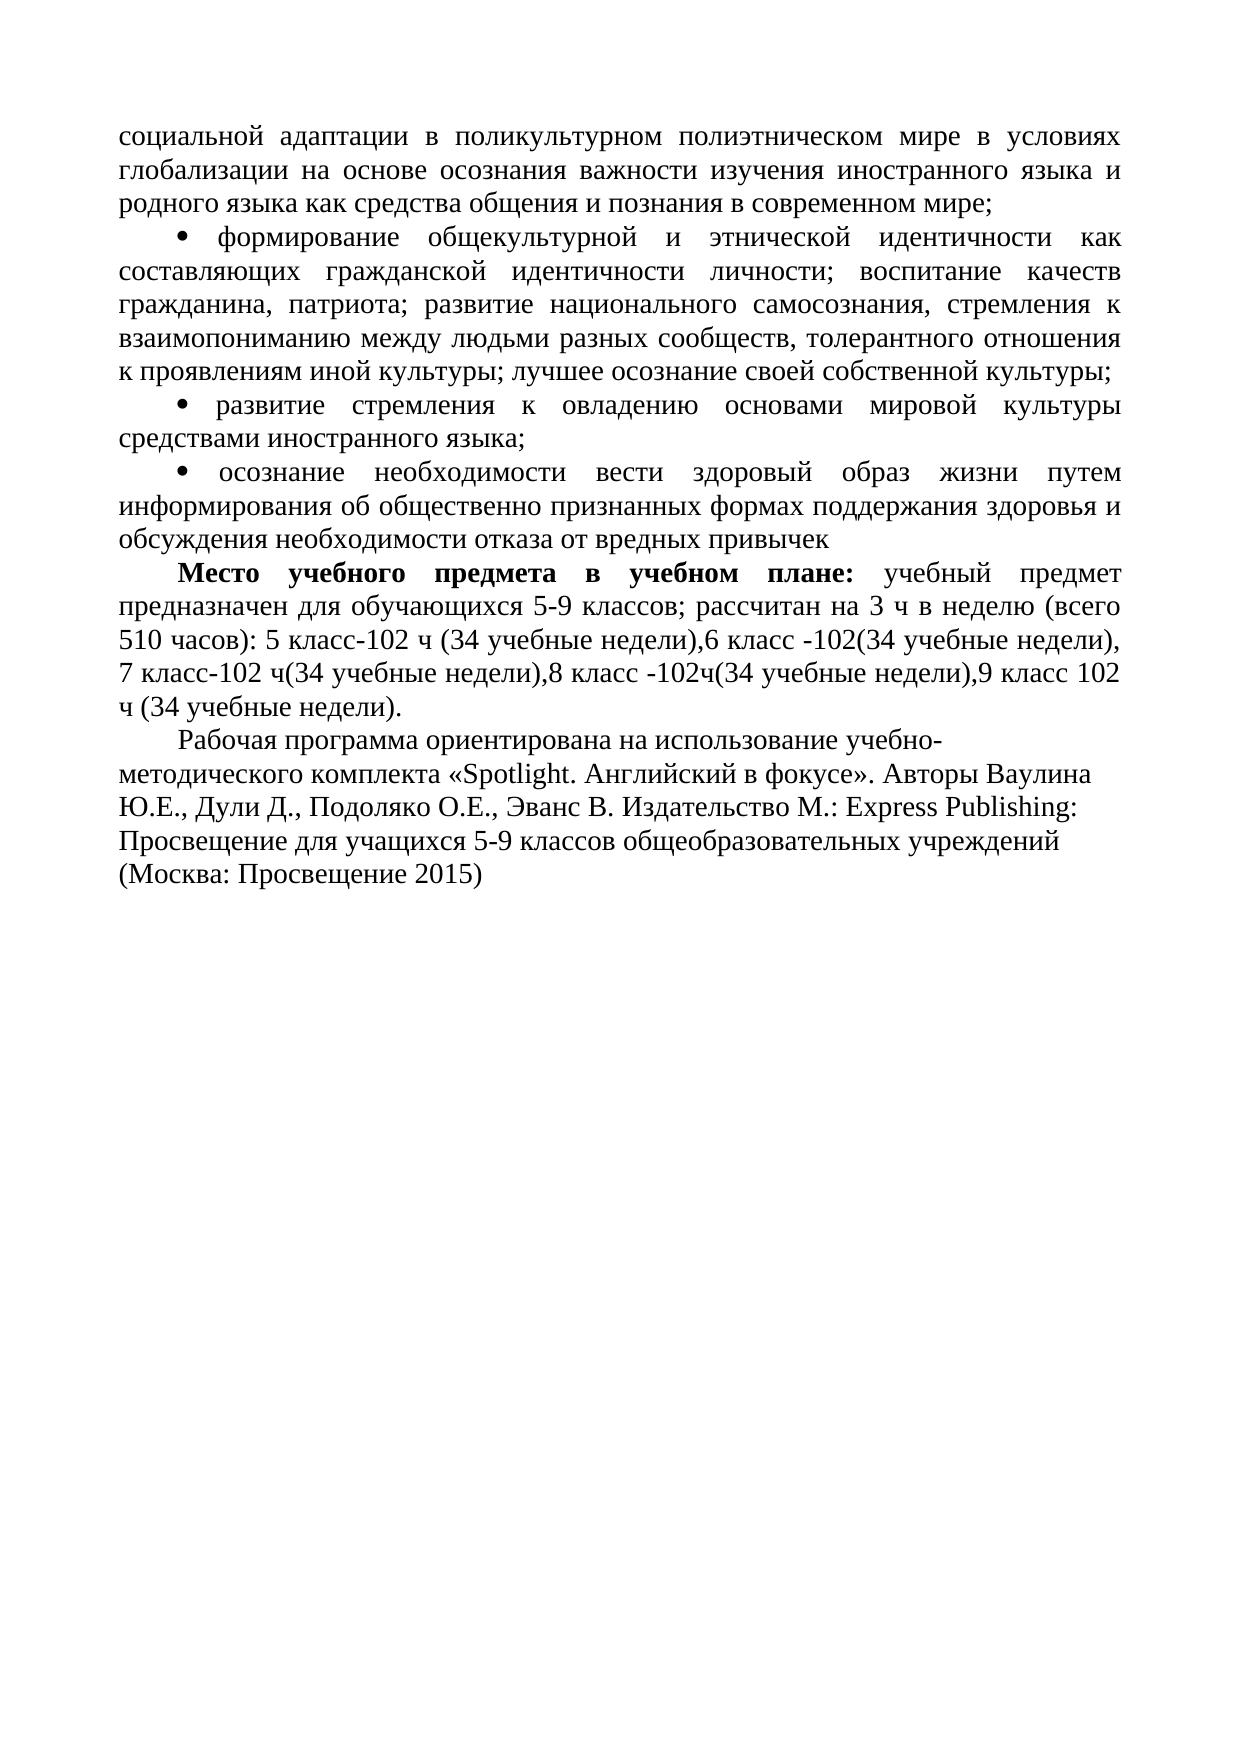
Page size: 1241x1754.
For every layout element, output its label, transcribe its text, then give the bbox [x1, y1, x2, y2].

text осознание необходимости вести здоровый образ жизни путем информирования об общественно признанных формах поддержания здоровья и обсуждения необходимости отказа от вредных привычек [118, 454, 1122, 555]
text формирование общекультурной и этнической идентичности как составляющих гражданской идентичности личности; воспитание качеств гражданина, патриота; развитие национального самосознания, стремления к взаимопониманию между людьми разных сообществ, толерантного отношения к проявлениям иной культуры; лучшее осознание своей собственной культуры; [118, 219, 1122, 387]
text Место учебного предмета в учебном плане: учебный предмет предназначен для обучающихся 5-9 классов; рассчитан на 3 ч в неделю (всего 510 часов): 5 класс-102 ч (34 учебные недели),6 класс -102(34 учебные недели), 7 класс-102 ч(34 учебные недели),8 класс -102ч(34 учебные недели),9 класс 102 ч (34 учебные недели). [118, 555, 1122, 722]
text Рабочая программа ориентирована на использование учебно-методического комплекта «Spotlight. Английский в фокусе». Авторы Ваулина Ю.Е., Дули Д., Подоляко О.Е., Эванс В. Издательство М.: Express Publishing: Просвещение для учащихся 5-9 классов общеобразовательных учреждений (Москва: Просвещение 2015) [118, 722, 1122, 890]
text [118, 118, 1122, 219]
text развитие стремления к овладению основами мировой культуры средствами иностранного языка; [118, 387, 1122, 454]
